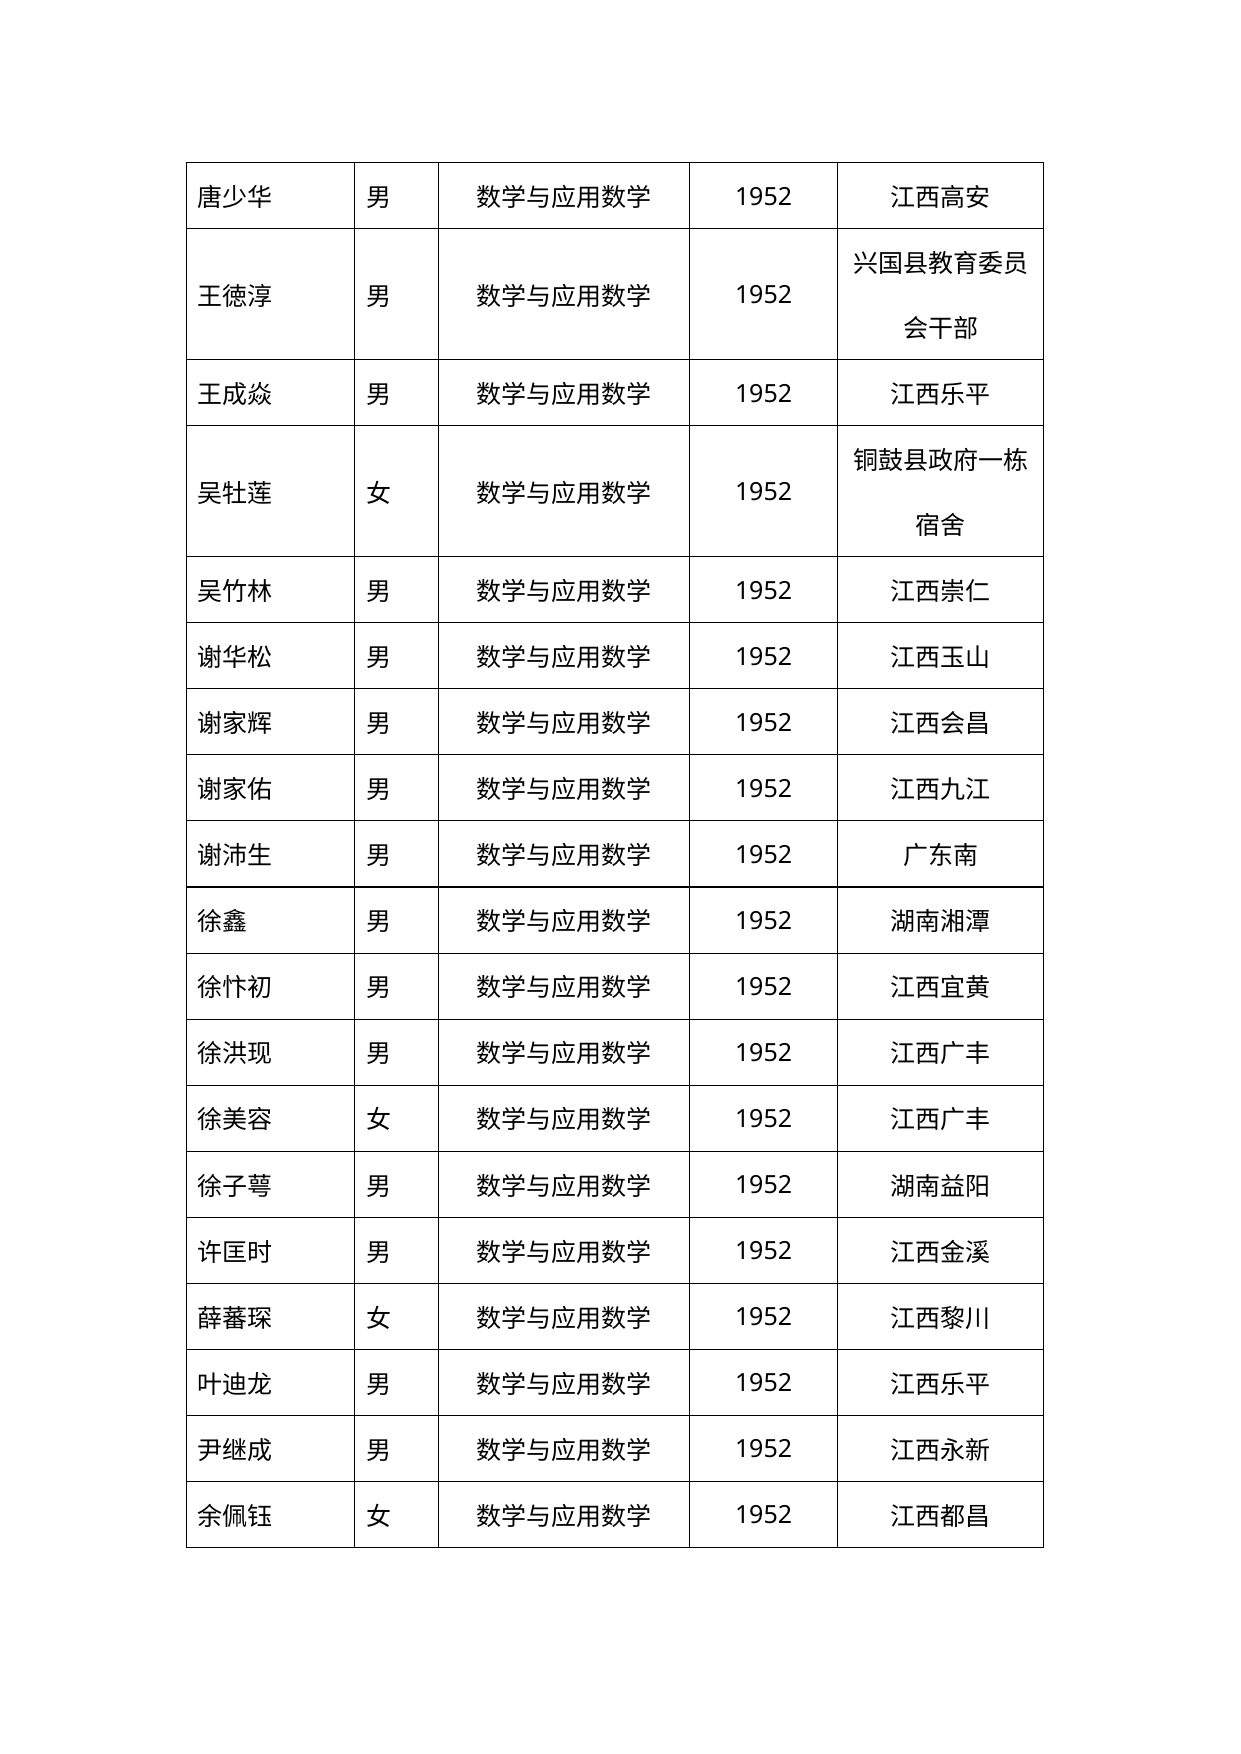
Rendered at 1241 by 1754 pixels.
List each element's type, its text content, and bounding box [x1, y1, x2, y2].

table_cell 铜鼓县政府一栋宿舍 [838, 426, 1043, 556]
table_cell 男 [355, 755, 438, 820]
table_cell 数学与应用数学 [439, 888, 689, 952]
table_cell 数学与应用数学 [439, 623, 689, 688]
table_cell 1952 [690, 1086, 837, 1151]
table_cell 男 [355, 888, 438, 952]
table_cell 数学与应用数学 [439, 1086, 689, 1151]
table_cell 男 [355, 954, 438, 1018]
table_cell 1952 [690, 1350, 837, 1415]
table_cell 1952 [690, 1218, 837, 1283]
table_cell 数学与应用数学 [439, 1284, 689, 1349]
table_cell 叶迪龙 [187, 1350, 354, 1415]
table_cell 王徳淳 [187, 229, 354, 359]
table_cell 数学与应用数学 [439, 426, 689, 556]
table_cell 1952 [690, 163, 837, 228]
table_cell 徐忭初 [187, 954, 354, 1018]
table_cell 数学与应用数学 [439, 755, 689, 820]
table_cell 1952 [690, 888, 837, 952]
table_cell 男 [355, 360, 438, 425]
table_cell 1952 [690, 821, 837, 886]
table_cell 女 [355, 1284, 438, 1349]
table_cell 1952 [690, 360, 837, 425]
table_cell 徐洪现 [187, 1020, 354, 1084]
table_cell 男 [355, 689, 438, 754]
table_cell 男 [355, 1350, 438, 1415]
table_cell 1952 [690, 954, 837, 1018]
table_cell 谢华松 [187, 623, 354, 688]
table_cell 数学与应用数学 [439, 821, 689, 886]
table_cell 数学与应用数学 [439, 954, 689, 1018]
table_cell 男 [355, 623, 438, 688]
table_cell 1952 [690, 623, 837, 688]
table_cell 男 [355, 1218, 438, 1283]
table_cell 徐美容 [187, 1086, 354, 1151]
table_cell 男 [355, 1020, 438, 1084]
table_cell 男 [355, 1152, 438, 1217]
table_cell 江西广丰 [838, 1086, 1043, 1151]
table_cell 江西永新 [838, 1416, 1043, 1481]
table_cell 1952 [690, 229, 837, 359]
table_cell 广东南 [838, 821, 1043, 886]
table_cell 数学与应用数学 [439, 1020, 689, 1084]
table_cell 女 [355, 1086, 438, 1151]
table_cell 1952 [690, 426, 837, 556]
table_cell 数学与应用数学 [439, 689, 689, 754]
table_cell 女 [355, 1482, 438, 1547]
table_cell 余佩钰 [187, 1482, 354, 1547]
table_cell 男 [355, 821, 438, 886]
table_cell 江西都昌 [838, 1482, 1043, 1547]
table_cell 1952 [690, 1482, 837, 1547]
table_cell 数学与应用数学 [439, 1152, 689, 1217]
table_cell 薛蕃琛 [187, 1284, 354, 1349]
table_cell 江西高安 [838, 163, 1043, 228]
table_cell 数学与应用数学 [439, 360, 689, 425]
table_cell 江西宜黄 [838, 954, 1043, 1018]
table_cell 江西金溪 [838, 1218, 1043, 1283]
table_cell 谢家辉 [187, 689, 354, 754]
table_cell 1952 [690, 1284, 837, 1349]
table_cell 江西崇仁 [838, 557, 1043, 622]
table_cell 男 [355, 557, 438, 622]
table_cell 江西广丰 [838, 1020, 1043, 1084]
table_cell 湖南湘潭 [838, 888, 1043, 952]
table_cell 数学与应用数学 [439, 1218, 689, 1283]
table_cell 许匡时 [187, 1218, 354, 1283]
table_cell 吴牡莲 [187, 426, 354, 556]
table_cell 数学与应用数学 [439, 1482, 689, 1547]
table_cell 1952 [690, 1152, 837, 1217]
table_cell 江西乐平 [838, 1350, 1043, 1415]
table_cell 数学与应用数学 [439, 557, 689, 622]
table_cell 江西会昌 [838, 689, 1043, 754]
table_cell 江西九江 [838, 755, 1043, 820]
table_cell 谢沛生 [187, 821, 354, 886]
table_cell 谢家佑 [187, 755, 354, 820]
table_cell 吴竹林 [187, 557, 354, 622]
table_cell 男 [355, 229, 438, 359]
table_cell 尹继成 [187, 1416, 354, 1481]
table_cell 1952 [690, 557, 837, 622]
table_cell 数学与应用数学 [439, 1350, 689, 1415]
table_cell 1952 [690, 1020, 837, 1084]
table_cell 1952 [690, 1416, 837, 1481]
table_cell 1952 [690, 755, 837, 820]
table_cell 江西玉山 [838, 623, 1043, 688]
table_cell 数学与应用数学 [439, 1416, 689, 1481]
table_cell 男 [355, 163, 438, 228]
table_cell 湖南益阳 [838, 1152, 1043, 1217]
table_cell 江西黎川 [838, 1284, 1043, 1349]
table_cell 男 [355, 1416, 438, 1481]
table_cell 徐鑫 [187, 888, 354, 952]
table_cell 兴国县教育委员会干部 [838, 229, 1043, 359]
table_cell 1952 [690, 689, 837, 754]
table_cell 唐少华 [187, 163, 354, 228]
table_cell 江西乐平 [838, 360, 1043, 425]
table_cell 王成焱 [187, 360, 354, 425]
table_cell 徐子萼 [187, 1152, 354, 1217]
table_cell 女 [355, 426, 438, 556]
table_cell 数学与应用数学 [439, 229, 689, 359]
table_cell 数学与应用数学 [439, 163, 689, 228]
